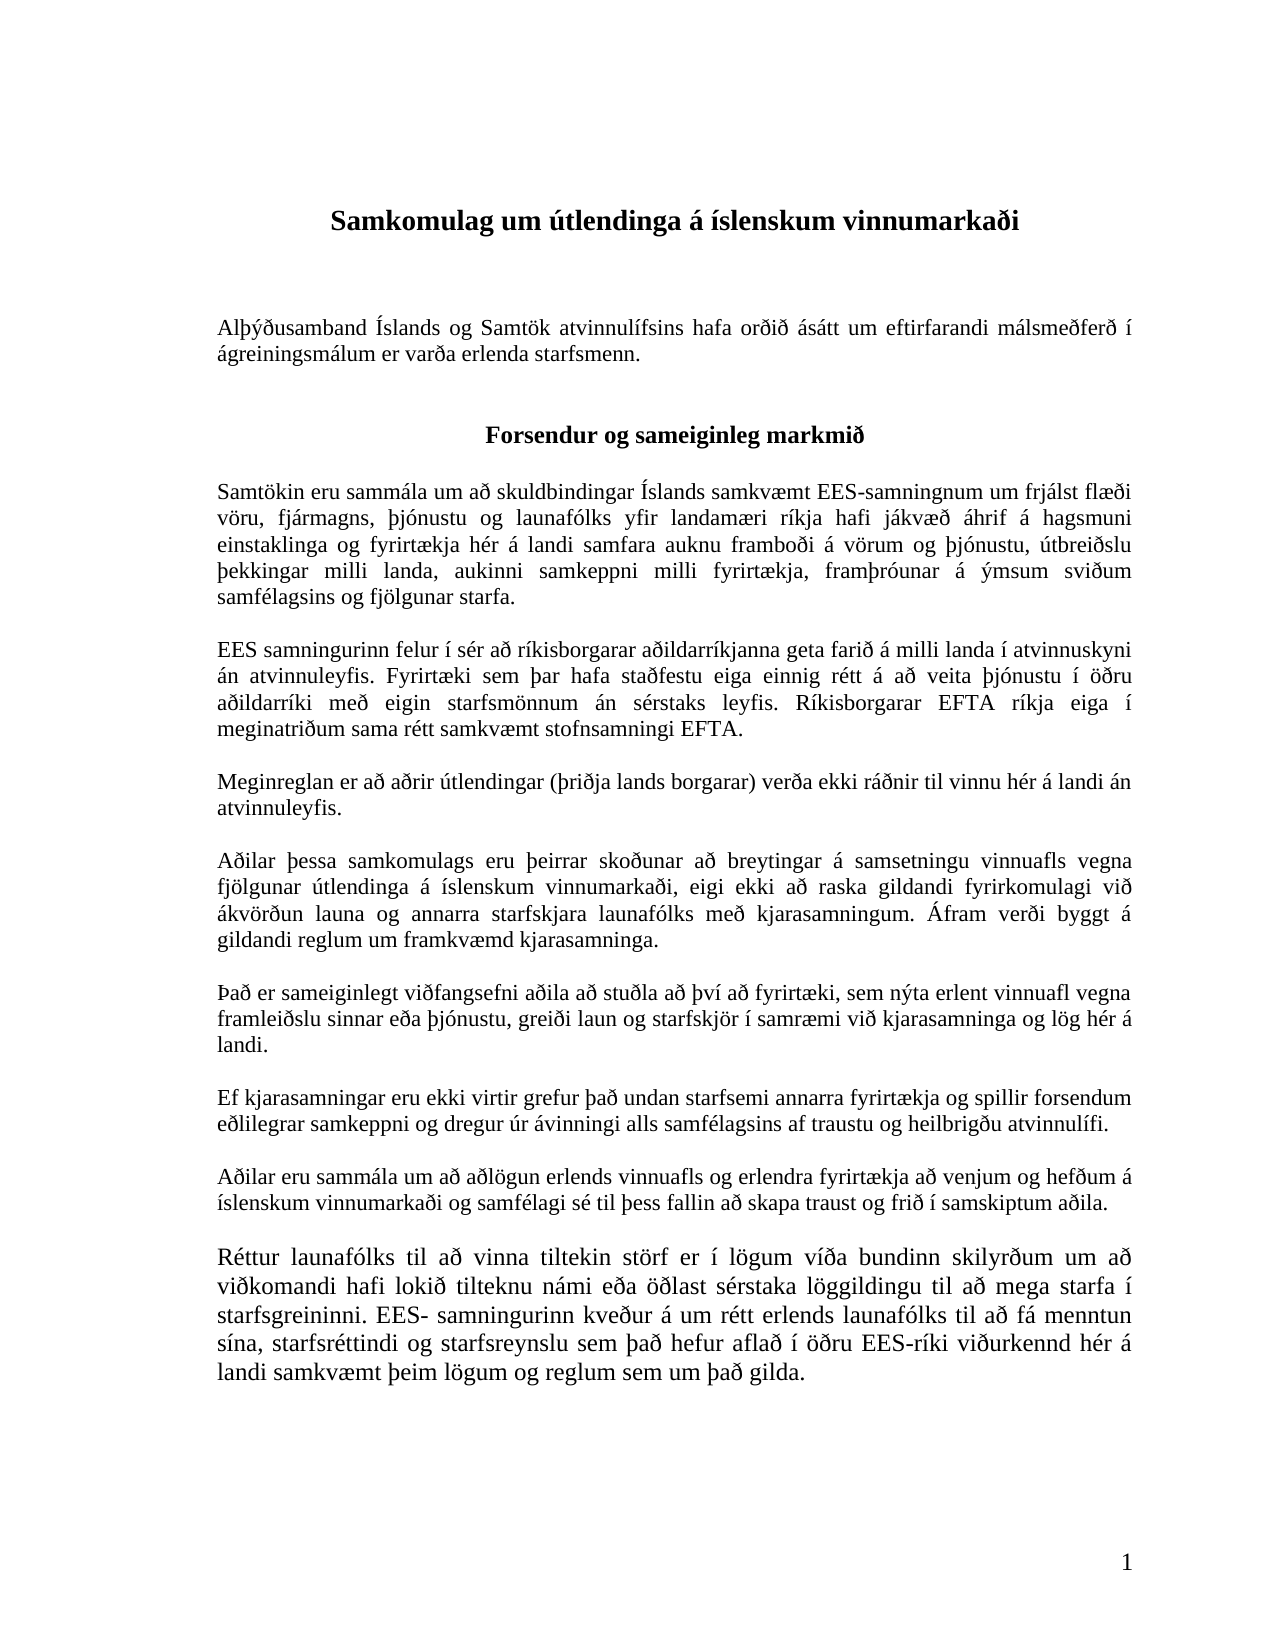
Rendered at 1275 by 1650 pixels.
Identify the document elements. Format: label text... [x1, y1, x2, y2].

text Meginreglan er að aðrir útlendingar (þriðja lands borgarar) verða ekki ráðnir til vinnu hér á landi án atvinnuleyfis. [217, 768, 1133, 821]
subtitle Forsendur og sameiginleg markmið [217, 420, 1133, 449]
text Það er sameiginlegt viðfangsefni aðila að stuðla að því að fyrirtæki, sem nýta erlent vinnuafl vegna framleiðslu sinnar eða þjónustu, greiði laun og starfskjör í samræmi við kjarasamninga og lög hér á landi. [217, 979, 1133, 1058]
text Ef kjarasamningar eru ekki virtir grefur það undan starfsemi annarra fyrirtækja og spillir forsendum eðlilegrar samkeppni og dregur úr ávinningi alls samfélagsins af traustu og heilbrigðu atvinnulífi. [217, 1084, 1133, 1137]
text Samkomulag um útlendinga á íslenskum vinnumarkaði [217, 203, 1133, 236]
text Réttur launafólks til að vinna tiltekin störf er í lögum víða bundinn skilyrðum um að viðkomandi hafi lokið tilteknu námi eða öðlast sérstaka löggildingu til að mega starfa í starfsgreininni. EES- samningurinn kveður á um rétt erlends launafólks til að fá menntun sína, starfsréttindi og starfsreynslu sem það hefur aflað í öðru EES-ríki viðurkennd hér á landi samkvæmt þeim lögum og reglum sem um það gilda. [217, 1242, 1133, 1386]
text Aðilar eru sammála um að aðlögun erlends vinnuafls og erlendra fyrirtækja að venjum og hefðum á íslenskum vinnumarkaði og samfélagi sé til þess fallin að skapa traust og frið í samskiptum aðila. [217, 1163, 1133, 1216]
text Alþýðusamband Íslands og Samtök atvinnulífsins hafa orðið ásátt um eftirfarandi málsmeðferð í ágreiningsmálum er varða erlenda starfsmenn. [217, 314, 1133, 367]
text Samtökin eru sammála um að skuldbindingar Íslands samkvæmt EES-samningnum um frjálst flæði vöru, fjármagns, þjónustu og launafólks yfir landamæri ríkja hafi jákvæð áhrif á hagsmuni einstaklinga og fyrirtækja hér á landi samfara auknu framboði á vörum og þjónustu, útbreiðslu þekkingar milli landa, aukinni samkeppni milli fyrirtækja, framþróunar á ýmsum sviðum samfélagsins og fjölgunar starfa. [217, 478, 1133, 610]
text Aðilar þessa samkomulags eru þeirrar skoðunar að breytingar á samsetningu vinnuafls vegna fjölgunar útlendinga á íslenskum vinnumarkaði, eigi ekki að raska gildandi fyrirkomulagi við ákvörðun launa og annarra starfskjara launafólks með kjarasamningum. Áfram verði byggt á gildandi reglum um framkvæmd kjarasamninga. [217, 847, 1133, 952]
text EES samningurinn felur í sér að ríkisborgarar aðildarríkjanna geta farið á milli landa í atvinnuskyni án atvinnuleyfis. Fyrirtæki sem þar hafa staðfestu eiga einnig rétt á að veita þjónustu í öðru aðildarríki með eigin starfsmönnum án sérstaks leyfis. Ríkisborgarar EFTA ríkja eiga í meginatriðum sama rétt samkvæmt stofnsamningi EFTA. [217, 636, 1133, 741]
